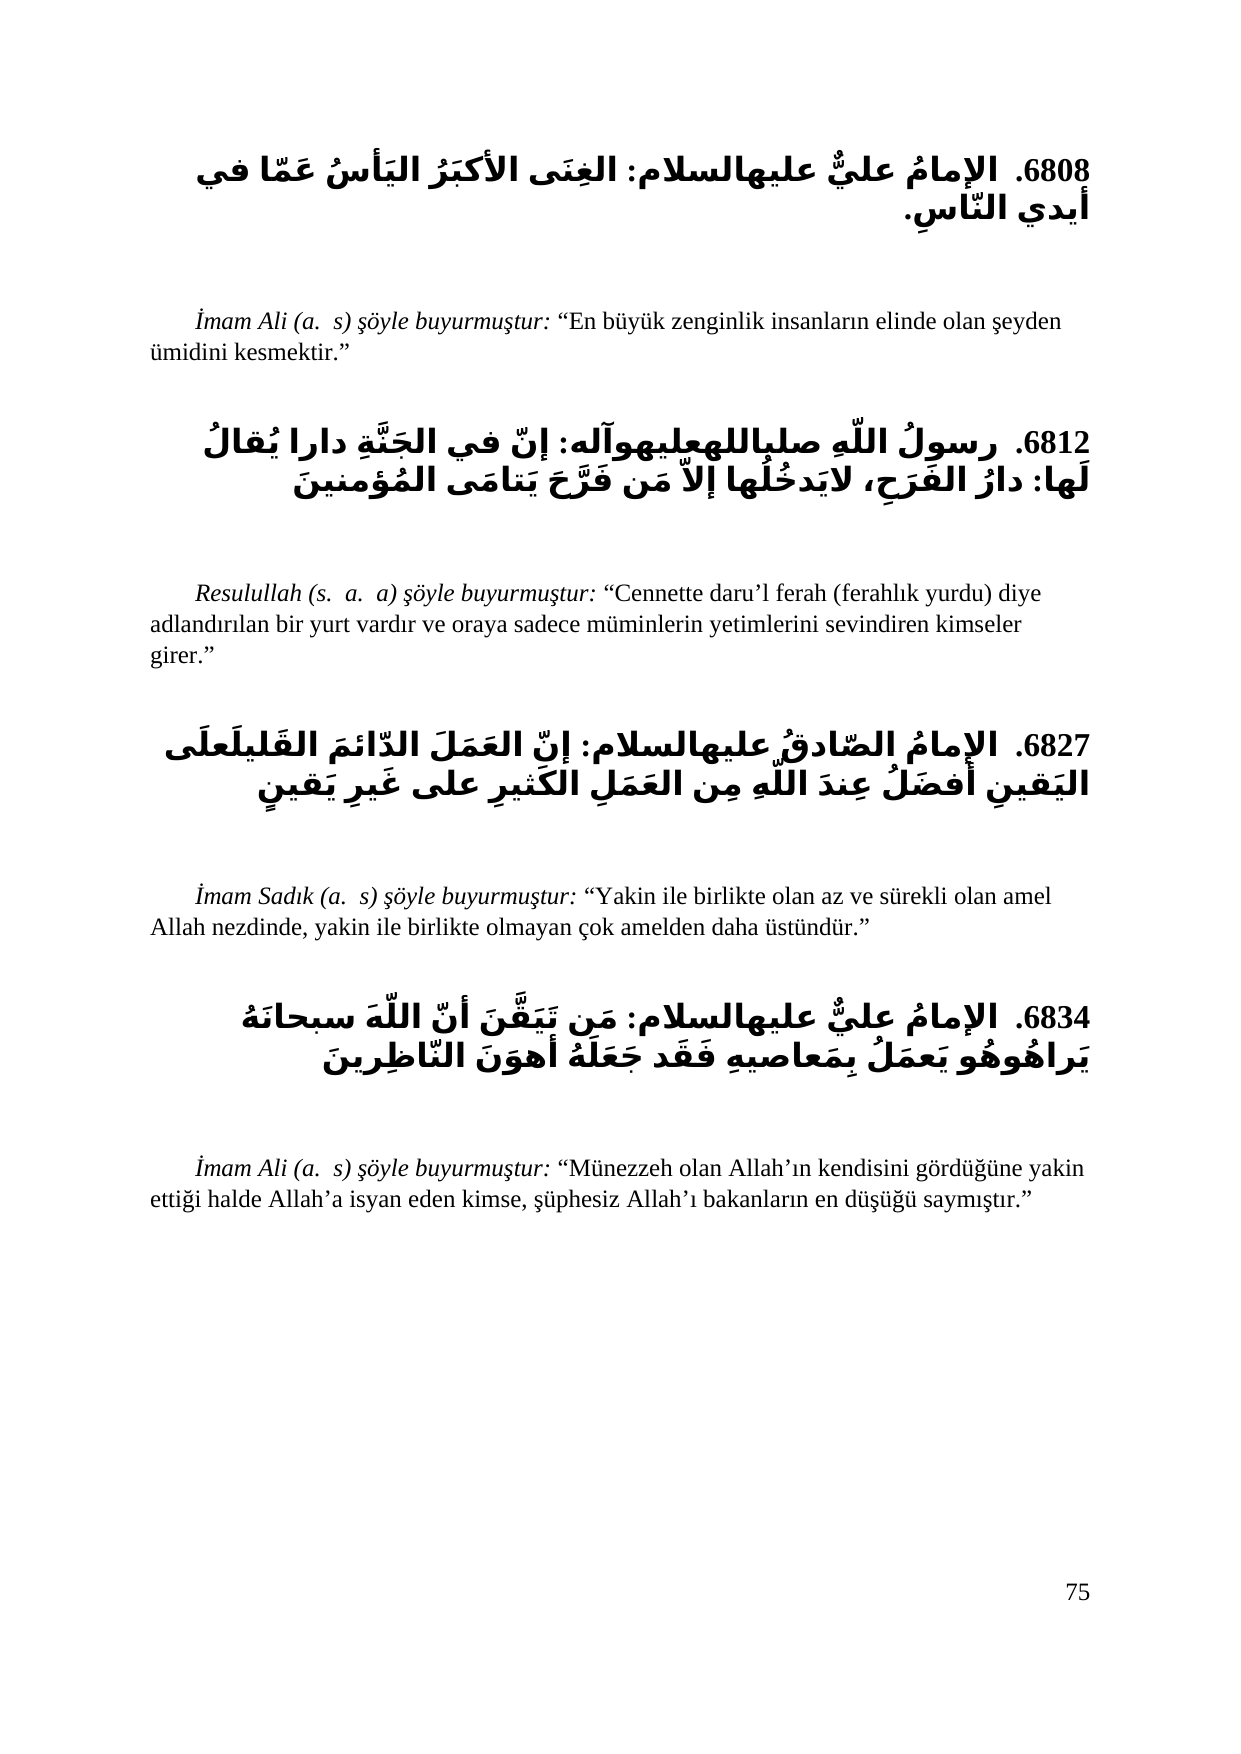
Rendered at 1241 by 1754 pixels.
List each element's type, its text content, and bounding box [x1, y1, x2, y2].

subtitle 6808. الإمامُ عليٌّ عليه‏السلام: الغِنَى الأكبَرُ اليَأسُ عَمّا في أيدي النّاسِ. ‏ [150, 150, 1090, 227]
subtitle 6812. رسولُ اللّه‏ِ صلى‏الله‏عليه‏و‏آله: إنّ في الجَنَّةِ دارا يُقالُ لَها: دارُ الفَرَحِ، لايَدخُلُها إلاّ مَن فَرَّحَ يَتامَى المُؤمنينَ [150, 422, 1090, 499]
text Resulullah (s. a. a) şöyle buyurmuştur: “Cennette daru’l ferah (ferahlık yurdu) diye adlandırılan bir yurt vardır ve oraya sadece müminlerin yetimlerini sevindiren kimseler girer.” [150, 575, 1090, 669]
text İmam Ali (a. s) şöyle buyurmuştur: “Münezzeh olan Allah’ın kendisini gördüğüne yakin ettiği halde Allah’a isyan eden kimse, şüphesiz Allah’ı bakanların en düşüğü saymıştır.” [150, 1151, 1090, 1213]
subtitle 6834. الإمامُ عليٌّ عليه‏السلام: مَن تَيَقَّنَ أنّ اللّه‏َ سبحانَهُ يَراهُ‏وهُو يَعمَلُ بِمَعاصيهِ فَقَد جَعَلَهُ أهوَنَ النّاظِرينَ [150, 997, 1090, 1074]
subtitle 6827. الإمامُ الصّادقُ عليه‏السلام: إنّ العَمَلَ الدّائمَ القَليلَ‏علَى اليَقينِ أفضَلُ عِندَ اللّه‏ِ مِن العَمَلِ الكَثيرِ على غَيرِ يَقينٍ [150, 725, 1090, 802]
text İmam Ali (a. s) şöyle buyurmuştur: “En büyük zenginlik insanların elinde olan şeyden ümidini kesmektir.” [150, 303, 1090, 366]
text İmam Sadık (a. s) şöyle buyurmuştur: “Yakin ile birlikte olan az ve sürekli olan amel Allah nezdinde, yakin ile birlikte olmayan çok amelden daha üstündür.” [150, 879, 1090, 941]
